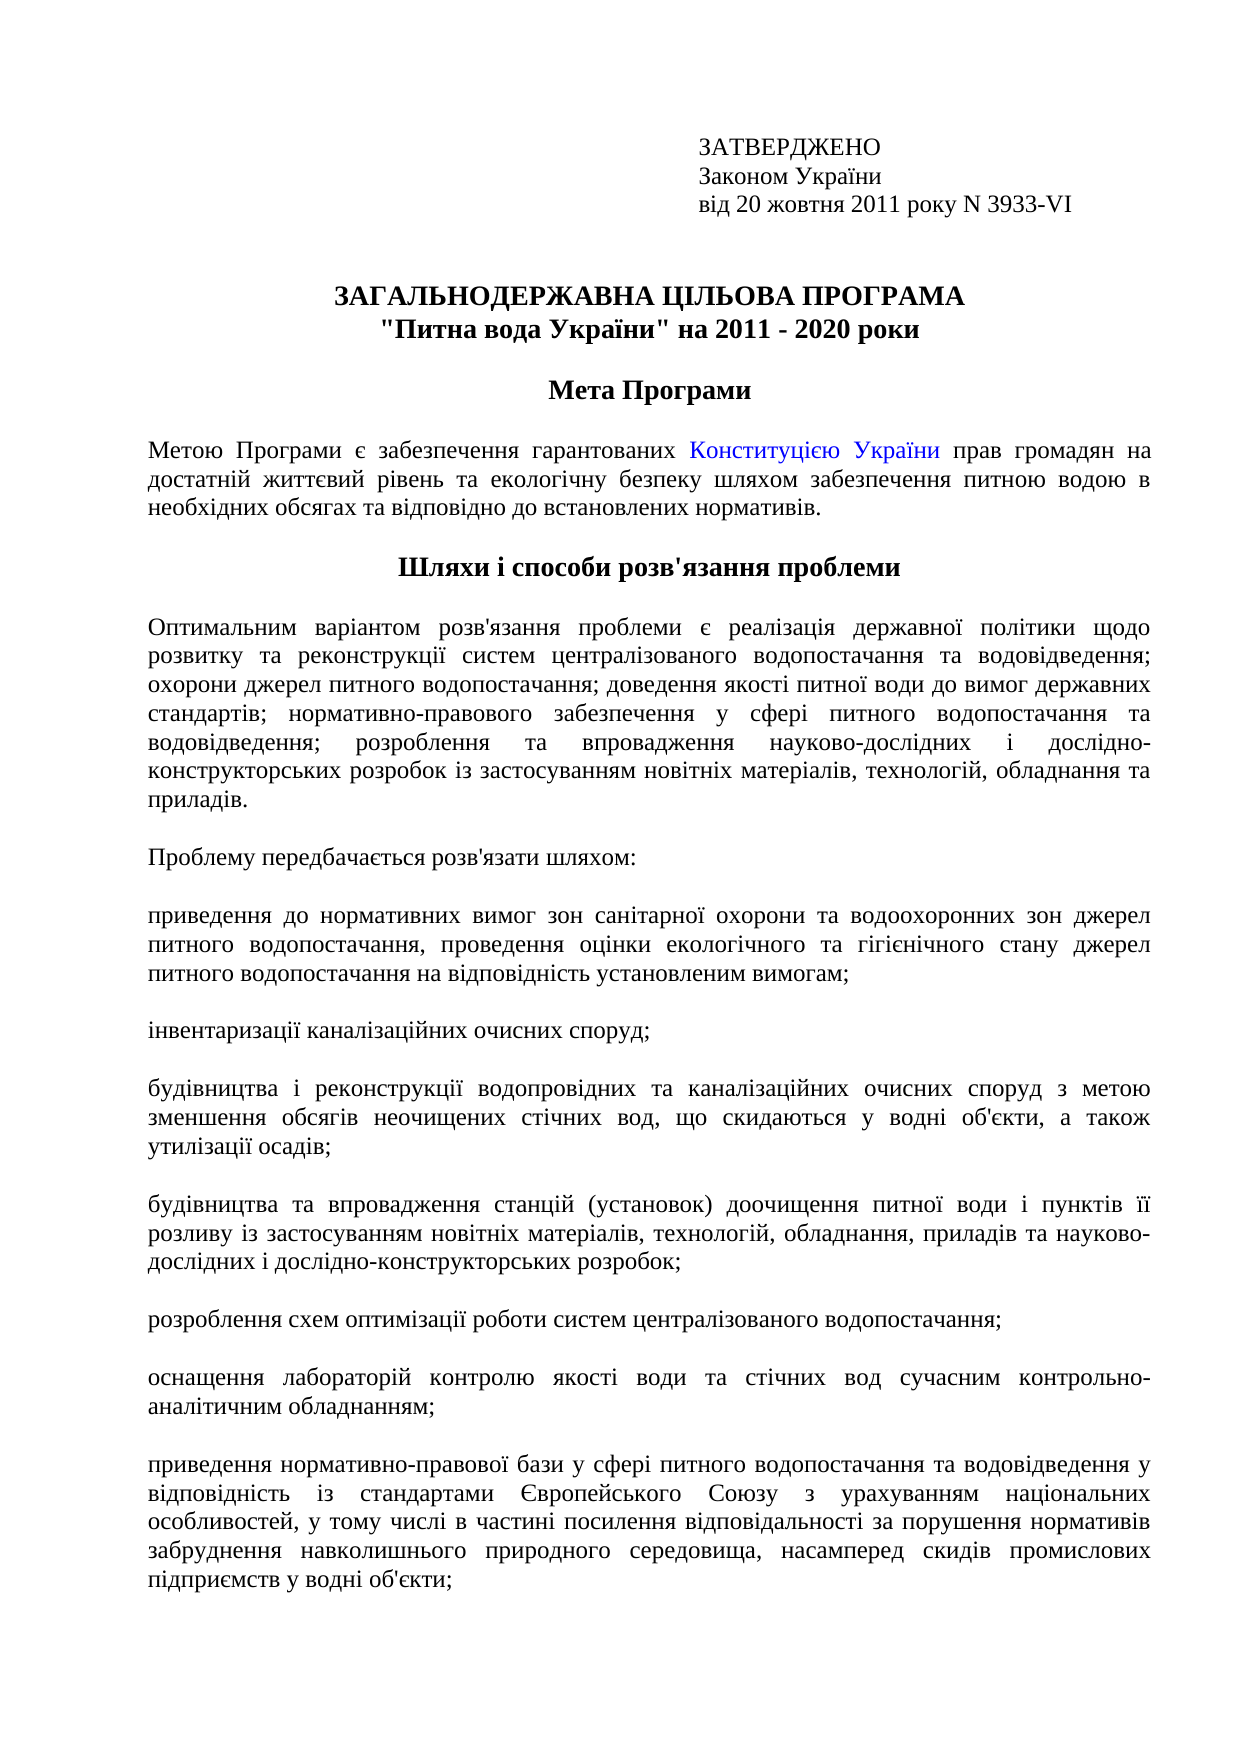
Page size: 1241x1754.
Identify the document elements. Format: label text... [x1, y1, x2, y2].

text Метою Програми є забезпечення гарантованих Конституцією України прав громадян на достатній життєвий рівень та екологічну безпеку шляхом забезпечення питною водою в необхідних обсягах та відповідно до встановлених нормативів. [148, 435, 1152, 521]
text Проблему передбачається розв'язати шляхом: [148, 842, 1152, 871]
text будівництва та впровадження станцій (установок) доочищення питної води і пунктів її розливу із застосуванням новітніх матеріалів, технологій, обладнання, приладів та науково-дослідних і дослідно-конструкторських розробок; [148, 1189, 1152, 1275]
text приведення до нормативних вимог зон санітарної охорони та водоохоронних зон джерел питного водопостачання, проведення оцінки екологічного та гігієнічного стану джерел питного водопостачання на відповідність установленим вимогам; [148, 900, 1152, 986]
text інвентаризації каналізаційних очисних споруд; [148, 1016, 1152, 1044]
subtitle ЗАГАЛЬНОДЕРЖАВНА ЦІЛЬОВА ПРОГРАМА "Питна вода України" на 2011 - 2020 роки [148, 279, 1152, 344]
table_header ЗАТВЕРДЖЕНО Законом України від 20 жовтня 2011 року N 3933-VI [695, 129, 1147, 221]
text приведення нормативно-правової бази у сфері питного водопостачання та водовідведення у відповідність із стандартами Європейського Союзу з урахуванням національних особливостей, у тому числі в частині посилення відповідальності за порушення нормативів забруднення навколишнього природного середовища, насамперед скидів промислових підприємств у водні об'єкти; [148, 1449, 1152, 1593]
text будівництва і реконструкції водопровідних та каналізаційних очисних споруд з метою зменшення обсягів неочищених стічних вод, що скидаються у водні об'єкти, а також утилізації осадів; [148, 1073, 1152, 1160]
text Оптимальним варіантом розв'язання проблеми є реалізація державної політики щодо розвитку та реконструкції систем централізованого водопостачання та водовідведення; охорони джерел питного водопостачання; доведення якості питної води до вимог державних стандартів; нормативно-правового забезпечення у сфері питного водопостачання та водовідведення; розроблення та впровадження науково-дослідних і дослідно-конструкторських розробок із застосуванням новітніх матеріалів, технологій, обладнання та приладів. [148, 612, 1152, 813]
text розроблення схем оптимізації роботи систем централізованого водопостачання; [148, 1304, 1152, 1333]
subtitle Шляхи і способи розв'язання проблеми [148, 550, 1152, 583]
text оснащення лабораторій контролю якості води та стічних вод сучасним контрольно-аналітичним обладнанням; [148, 1362, 1152, 1420]
subtitle Мета Програми [148, 373, 1152, 406]
